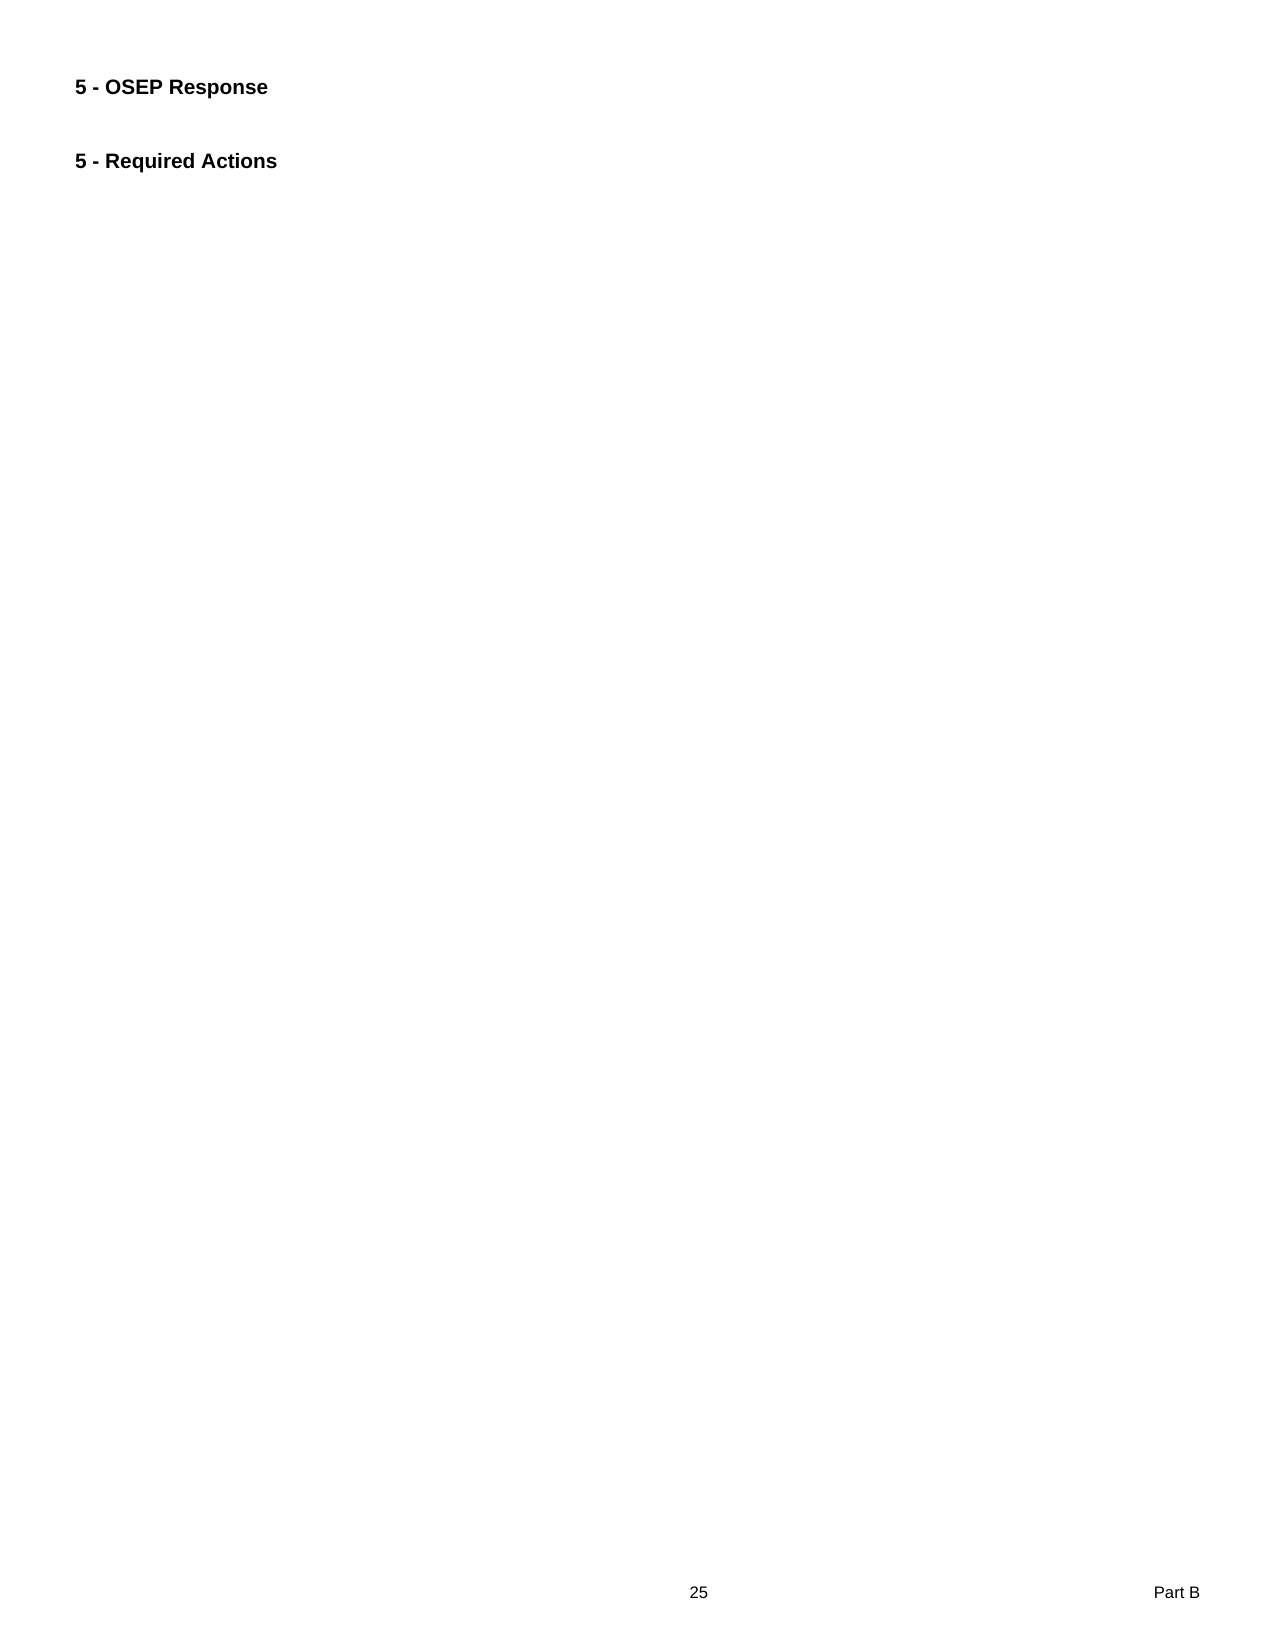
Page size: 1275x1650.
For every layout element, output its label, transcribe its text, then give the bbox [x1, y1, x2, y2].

subtitle 5 - Required Actions [75, 149, 1200, 173]
subtitle 5 - OSEP Response [75, 75, 1200, 99]
